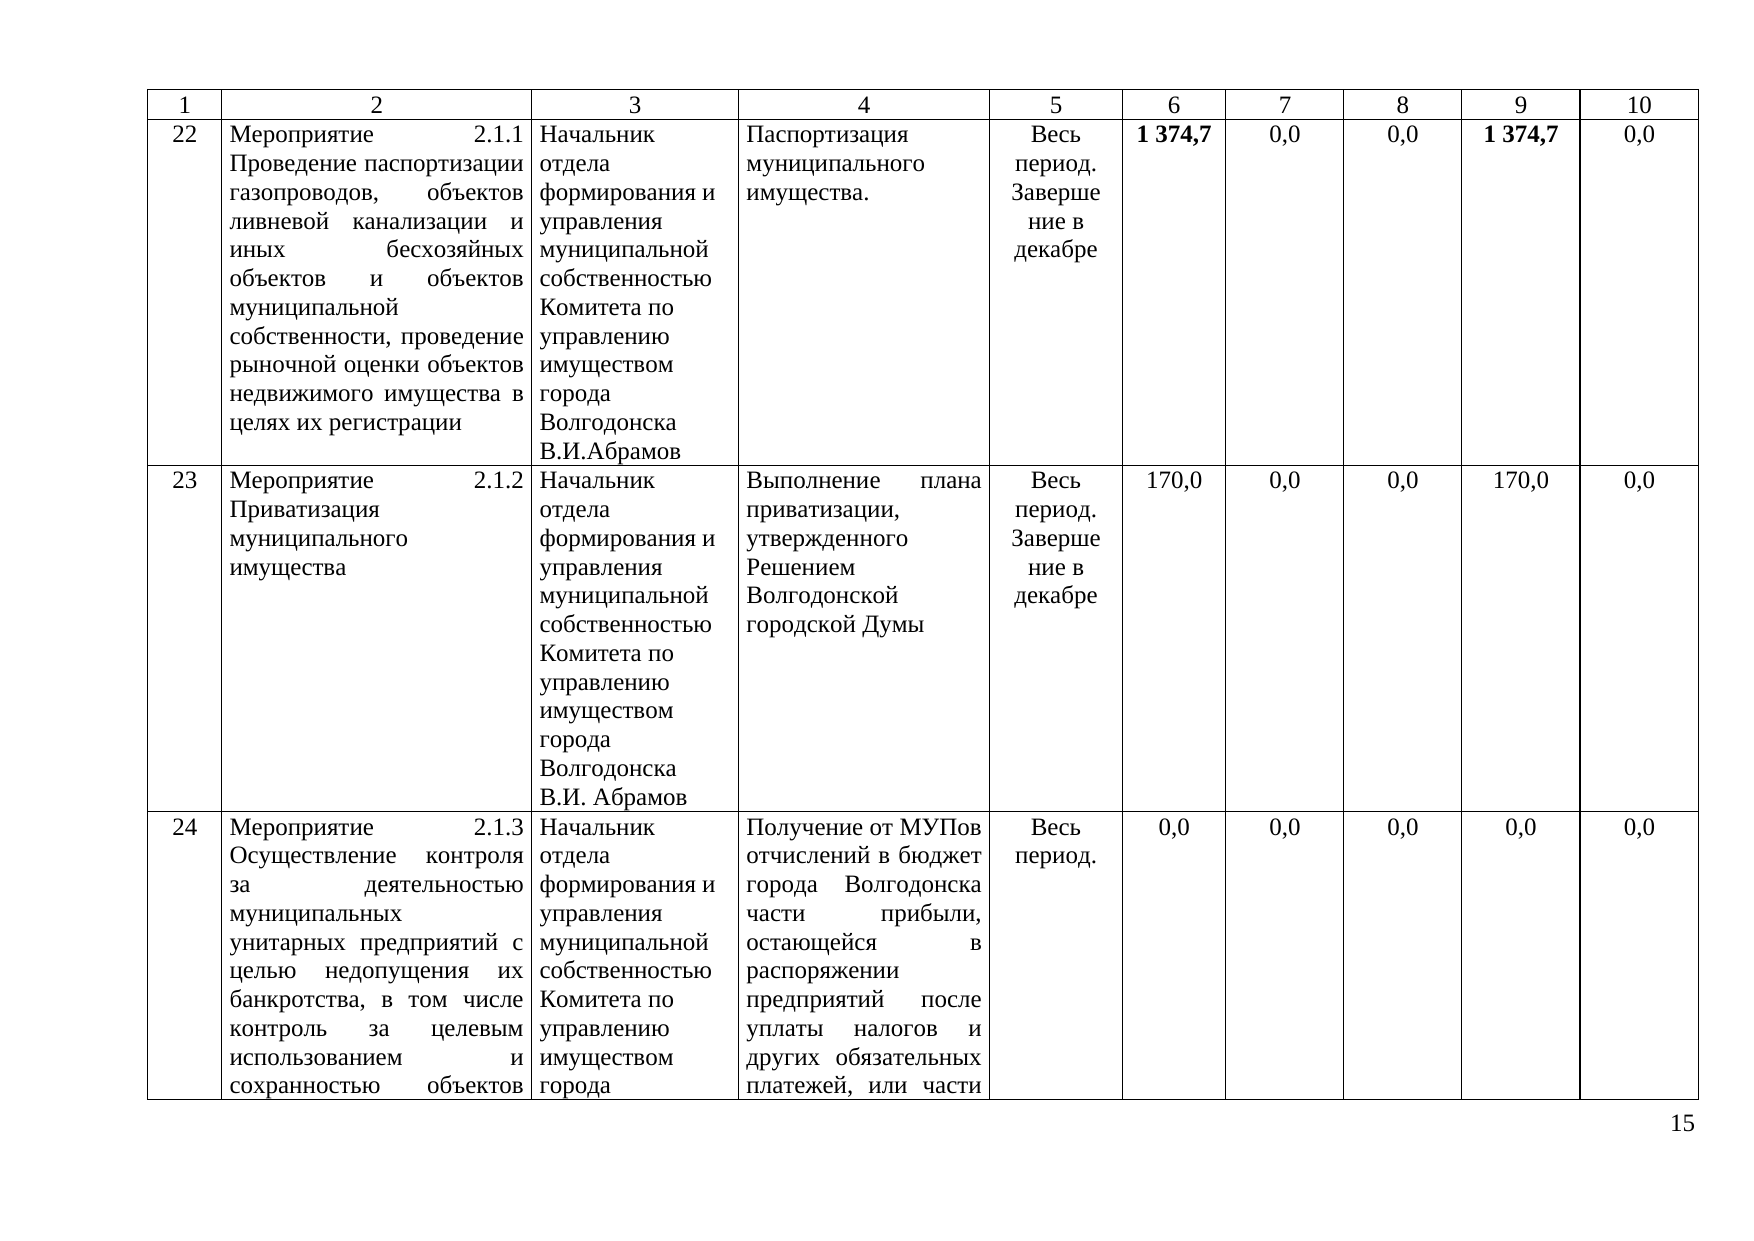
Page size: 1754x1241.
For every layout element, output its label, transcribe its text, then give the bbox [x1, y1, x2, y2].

table_cell 0,0 [1226, 466, 1343, 811]
table_cell 1 374,7 [1123, 120, 1225, 464]
table_cell 0,0 [1344, 466, 1461, 811]
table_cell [532, 812, 738, 1099]
table_cell 0,0 [1123, 812, 1225, 1099]
table_header 9 [1462, 90, 1579, 118]
table_cell 170,0 [1123, 466, 1225, 811]
table_cell Весь период. Заверше ние в декабре [990, 120, 1122, 464]
table_cell Мероприятие 2.1.2 Приватизация муниципального имущества [222, 466, 531, 811]
table_header 10 [1581, 90, 1698, 118]
table_cell 0,0 [1581, 812, 1698, 1099]
table_cell Весь период. Заверше ние в декабре [990, 466, 1122, 811]
table_header 5 [990, 90, 1122, 118]
table_header 8 [1344, 90, 1461, 118]
table_header 7 [1226, 90, 1343, 118]
table_cell 24 [148, 812, 221, 1099]
table_header 3 [532, 90, 738, 118]
table_cell Весь период. [990, 812, 1122, 1099]
table_cell 0,0 [1581, 466, 1698, 811]
table_cell 0,0 [1581, 120, 1698, 464]
table_cell 0,0 [1344, 812, 1461, 1099]
table_cell 0,0 [1226, 120, 1343, 464]
table_cell Паспортизация муниципального имущества. [739, 120, 989, 464]
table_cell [222, 812, 531, 1099]
table_cell Начальник отдела формирования и управления муниципальной собственностью Комитета по управлению имуществом города Волгодонска В.И.Абрамов [532, 120, 738, 464]
table_cell 0,0 [1226, 812, 1343, 1099]
table_header 4 [739, 90, 989, 118]
table_cell 0,0 [1344, 120, 1461, 464]
table_cell Выполнение плана приватизации, утвержденного Решением Волгодонской городской Думы [739, 466, 989, 811]
table_cell 0,0 [1462, 812, 1579, 1099]
table_cell Начальник отдела формирования и управления муниципальной собственностью Комитета по управлению имуществом города Волгодонска В.И. Абрамов [532, 466, 738, 811]
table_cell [739, 812, 989, 1099]
table_cell 22 [148, 120, 221, 464]
table_cell 1 374,7 [1462, 120, 1579, 464]
table_cell 23 [148, 466, 221, 811]
table_cell 170,0 [1462, 466, 1579, 811]
table_header 2 [222, 90, 531, 118]
table_header 6 [1123, 90, 1225, 118]
table_header 1 [148, 90, 221, 118]
table_cell Мероприятие 2.1.1 Проведение паспортизации газопроводов, объектов ливневой канализации и иных бесхозяйных объектов и объектов муниципальной собственности, проведение рыночной оценки объектов недвижимого имущества в целях их регистрации [222, 120, 531, 464]
